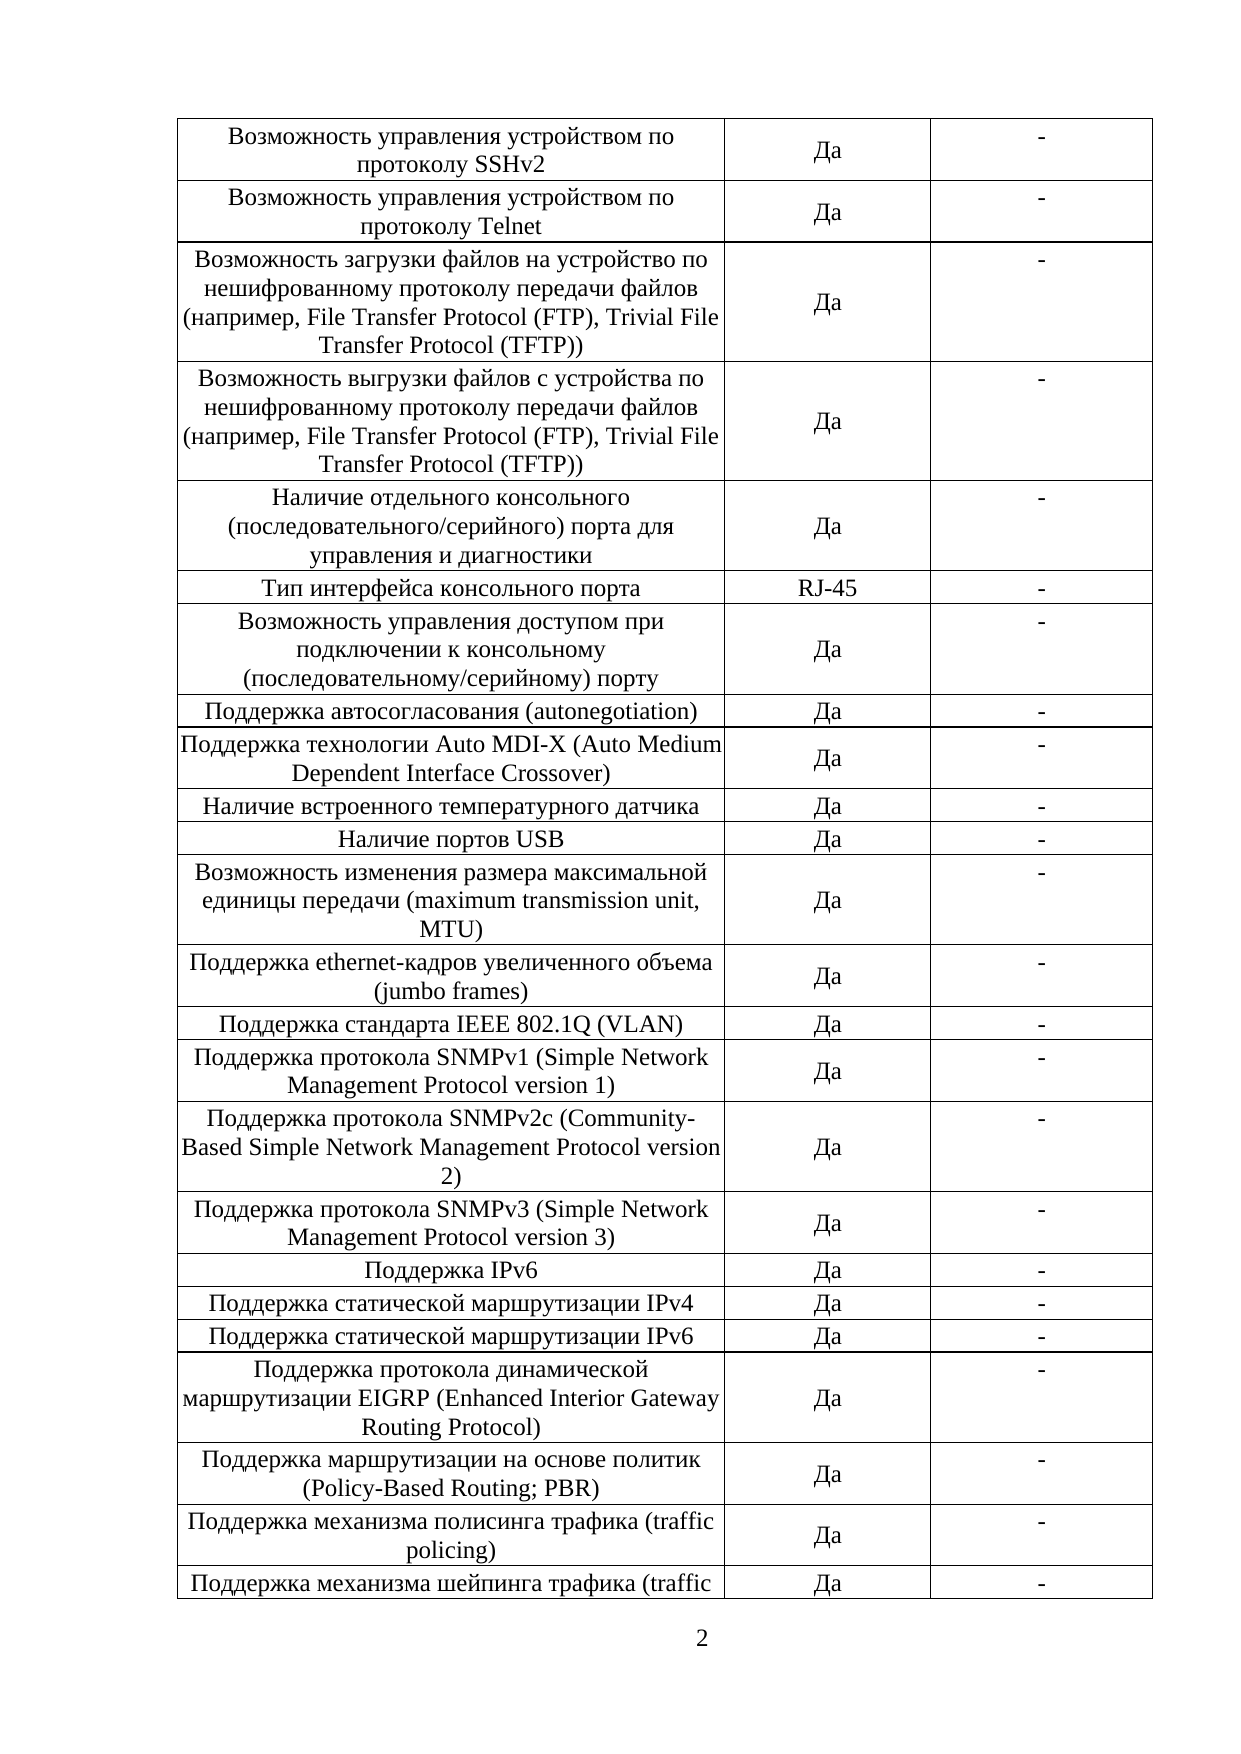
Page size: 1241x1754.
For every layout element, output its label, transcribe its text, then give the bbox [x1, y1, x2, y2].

table_cell Поддержка протокола динамической маршрутизации EIGRP (Enhanced Interior Gateway Routing Protocol) [178, 1353, 724, 1442]
table_cell Поддержка протокола SNMPv2c (Community-Based Simple Network Management Protocol version 2) [178, 1102, 724, 1191]
table_cell Да [725, 695, 930, 726]
table_cell Возможность изменения размера максимальной единицы передачи (maximum transmission unit, MTU) [178, 855, 724, 944]
table_cell Наличие портов USB [178, 822, 724, 854]
table_cell - [931, 728, 1152, 788]
table_cell Поддержка автосогласования (autonegotiation) [178, 695, 724, 726]
table_cell Поддержка ethernet-кадров увеличенного объема (jumbo frames) [178, 945, 724, 1006]
table_cell Да [725, 1040, 930, 1101]
table_cell Да [725, 1287, 930, 1318]
table_cell - [931, 1007, 1152, 1039]
table_cell Да [725, 604, 930, 693]
table_cell Наличие отдельного консольного (последовательного/серийного) порта для управления и диагностики [178, 481, 724, 570]
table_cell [178, 1566, 724, 1598]
table_cell Возможность управления устройством по протоколу Telnet [178, 181, 724, 241]
table_cell Поддержка технологии Auto MDI-X (Auto Medium Dependent Interface Crossover) [178, 728, 724, 788]
table_cell Да [725, 181, 930, 241]
table_cell Наличие встроенного температурного датчика [178, 789, 724, 821]
table_cell Да [725, 855, 930, 944]
table_cell - [931, 243, 1152, 361]
table_cell - [931, 855, 1152, 944]
table_cell Да [725, 119, 930, 180]
table_cell Да [725, 1443, 930, 1503]
table_cell Да [725, 789, 930, 821]
table_cell - [931, 945, 1152, 1006]
table_cell Возможность загрузки файлов на устройство по нешифрованному протоколу передачи файлов (например, File Transfer Protocol (FTP), Trivial File Transfer Protocol (TFTP)) [178, 243, 724, 361]
table_cell Да [725, 1505, 930, 1565]
table_cell - [931, 119, 1152, 180]
table_cell - [931, 1505, 1152, 1565]
table_cell Да [725, 243, 930, 361]
table_cell - [931, 789, 1152, 821]
table_cell Поддержка протокола SNMPv3 (Simple Network Management Protocol version 3) [178, 1192, 724, 1253]
table_cell Поддержка стандарта IEEE 802.1Q (VLAN) [178, 1007, 724, 1039]
table_cell - [931, 181, 1152, 241]
table_cell - [931, 1254, 1152, 1286]
table_cell RJ-45 [725, 571, 930, 603]
table_cell Да [725, 1353, 930, 1442]
table_cell Да [725, 481, 930, 570]
table_cell - [931, 571, 1152, 603]
table_cell Поддержка протокола SNMPv1 (Simple Network Management Protocol version 1) [178, 1040, 724, 1101]
table_cell - [931, 604, 1152, 693]
table_cell Возможность управления доступом при подключении к консольному (последовательному/серийному) порту [178, 604, 724, 693]
table_cell - [931, 1320, 1152, 1351]
table_cell - [931, 1192, 1152, 1253]
table_cell - [931, 1040, 1152, 1101]
table_cell Возможность выгрузки файлов с устройства по нешифрованному протоколу передачи файлов (например, File Transfer Protocol (FTP), Trivial File Transfer Protocol (TFTP)) [178, 362, 724, 480]
table_cell Да [725, 1254, 930, 1286]
table_cell - [931, 1102, 1152, 1191]
table_cell Поддержка статической маршрутизации IPv6 [178, 1320, 724, 1351]
table_cell Тип интерфейса консольного порта [178, 571, 724, 603]
table_cell Поддержка механизма полисинга трафика (traffic policing) [178, 1505, 724, 1565]
table_cell - [931, 1353, 1152, 1442]
table_cell Да [725, 1007, 930, 1039]
table_cell Да [725, 822, 930, 854]
table_cell Да [725, 1192, 930, 1253]
table_cell Поддержка IPv6 [178, 1254, 724, 1286]
table_cell Да [725, 362, 930, 480]
table_cell - [931, 1566, 1152, 1598]
table_cell - [931, 695, 1152, 726]
table_cell - [931, 481, 1152, 570]
table_cell - [931, 822, 1152, 854]
table_cell Поддержка маршрутизации на основе политик (Policy-Based Routing; PBR) [178, 1443, 724, 1503]
table_cell Да [725, 1566, 930, 1598]
table_cell - [931, 362, 1152, 480]
table_cell Да [725, 1102, 930, 1191]
table_cell Поддержка статической маршрутизации IPv4 [178, 1287, 724, 1318]
table_cell Да [725, 945, 930, 1006]
table_cell - [931, 1443, 1152, 1503]
table_cell Возможность управления устройством по протоколу SSHv2 [178, 119, 724, 180]
table_cell - [931, 1287, 1152, 1318]
table_cell Да [725, 728, 930, 788]
table_cell Да [725, 1320, 930, 1351]
